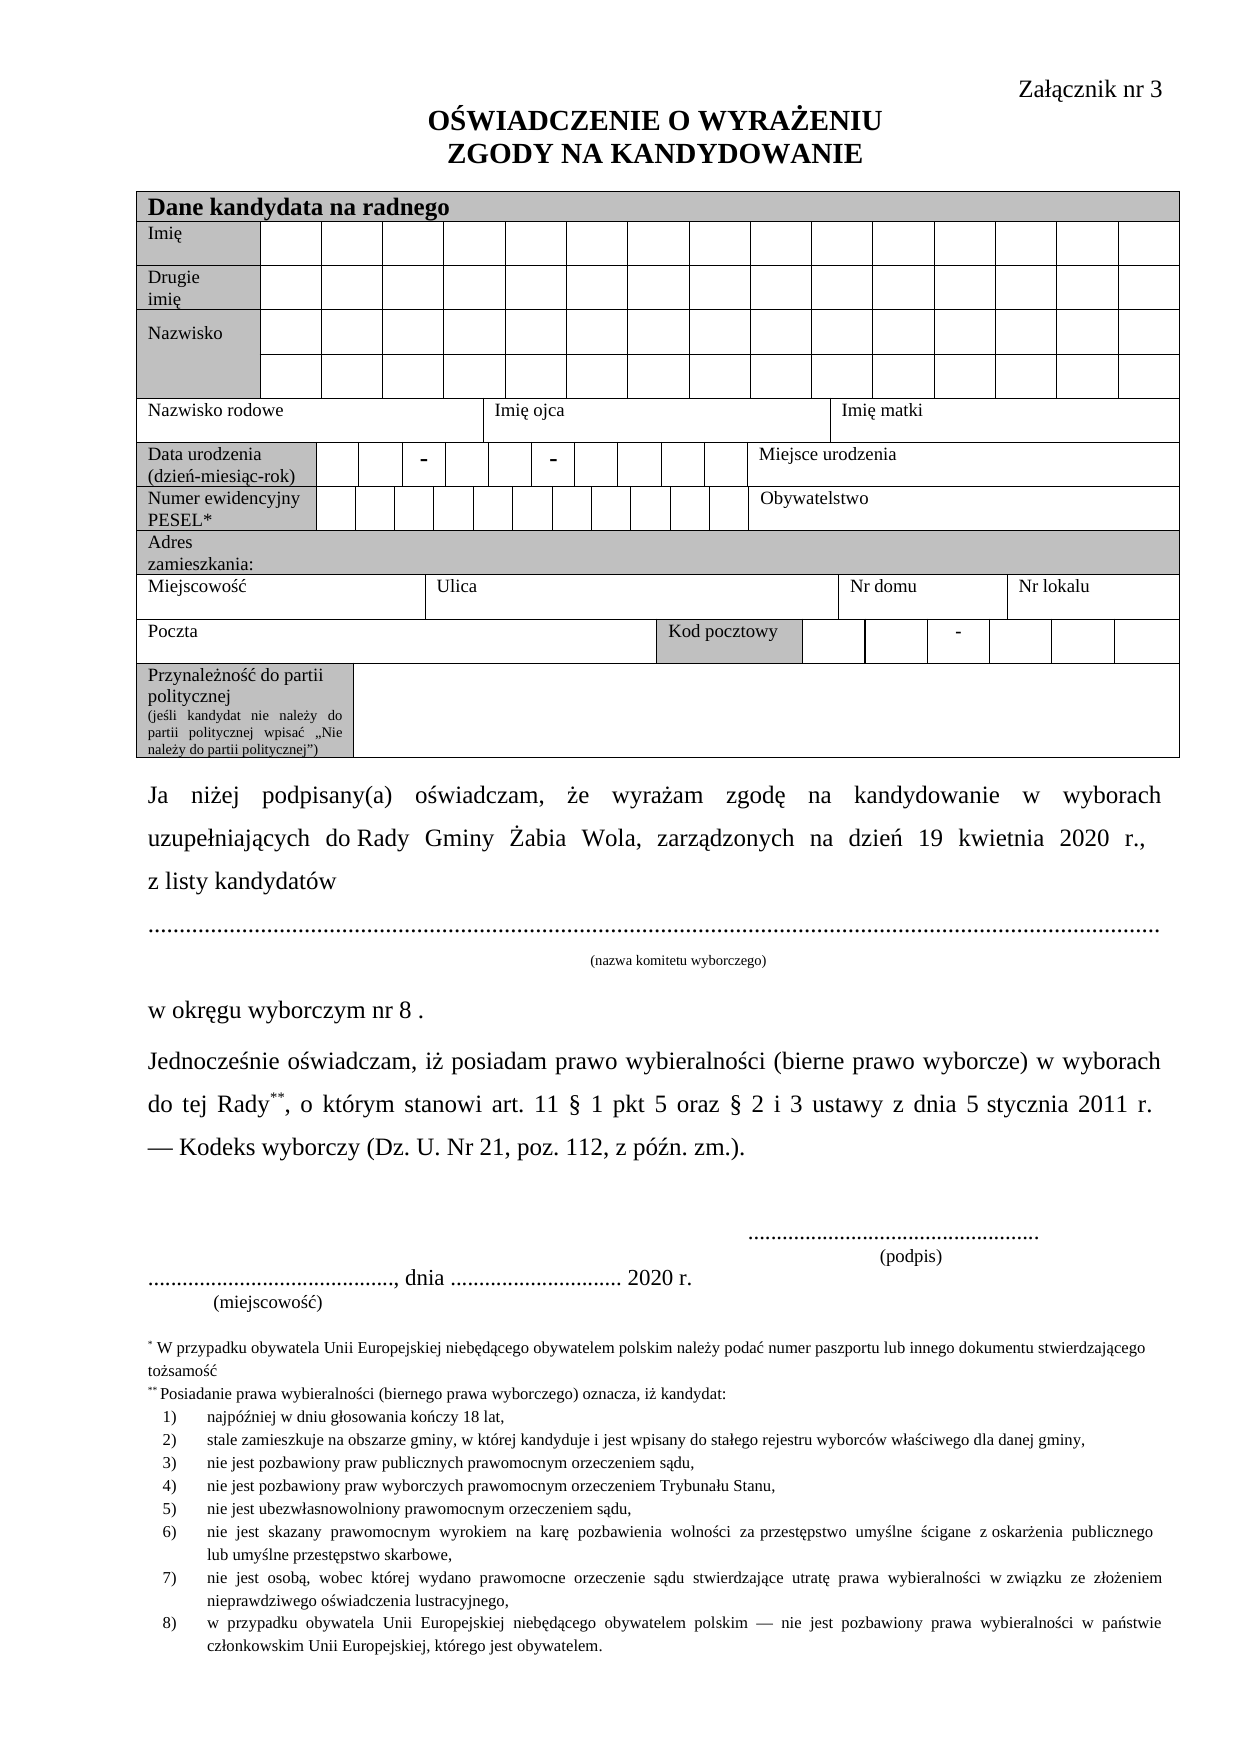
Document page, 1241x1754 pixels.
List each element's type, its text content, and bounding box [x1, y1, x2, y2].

table_cell [1119, 355, 1179, 398]
list nie jest pozbawiony praw publicznych prawomocnym orzeczeniem sądu, [162, 1450, 1162, 1473]
table_cell [354, 664, 1179, 757]
table_cell [383, 222, 443, 265]
table_cell [751, 266, 811, 309]
table_cell [444, 222, 505, 265]
table_cell [322, 266, 382, 309]
table_cell [1057, 310, 1118, 353]
text (nazwa komitetu wyborczego) [516, 952, 1162, 981]
table_cell [444, 310, 505, 353]
table_cell [751, 222, 811, 265]
table_cell Adres zamieszkania: [137, 531, 1179, 574]
table_cell [261, 310, 321, 353]
table_cell [444, 266, 505, 309]
text .................................................................................................................................................................. [148, 909, 1162, 938]
table_cell [261, 355, 321, 398]
table_cell Kod pocztowy [657, 620, 802, 663]
table_cell Imię matki [831, 399, 1179, 442]
text ZGODY NA KANDYDOWANIE [148, 136, 1162, 170]
table_cell [1115, 620, 1179, 663]
table_cell - [532, 443, 574, 486]
table_cell Numer ewidencyjny PESEL* [137, 487, 316, 530]
list nie jest skazany prawomocnym wyrokiem na karę pozbawienia wolności za przestępstwo umyślne ścigane z oskarżenia publicznego lub umyślne przestępstwo skarbowe, [162, 1519, 1162, 1565]
table_cell [996, 222, 1056, 265]
table_cell - [928, 620, 989, 663]
text OŚWIADCZENIE O WYRAŻENIU [148, 103, 1162, 136]
text * W przypadku obywatela Unii Europejskiej niebędącego obywatelem polskim należy podać numer paszportu lub innego dokumentu stwierdzającego tożsamość [148, 1336, 1162, 1381]
list nie jest ubezwłasnowolniony prawomocnym orzeczeniem sądu, [162, 1496, 1162, 1519]
table_cell [359, 443, 402, 486]
table_cell [1057, 355, 1118, 398]
text w okręgu wyborczym nr 8 . [148, 995, 1162, 1024]
table_cell Miejscowość [137, 575, 425, 618]
table_cell [322, 310, 382, 353]
table_cell [446, 443, 488, 486]
table_cell [383, 310, 443, 353]
table_cell [812, 222, 872, 265]
table_cell [434, 487, 473, 530]
table_cell [996, 355, 1056, 398]
table_cell [1057, 222, 1118, 265]
table_cell [710, 487, 748, 530]
table_cell [690, 310, 750, 353]
list w przypadku obywatela Unii Europejskiej niebędącego obywatelem polskim — nie jest pozbawiony prawa wybieralności w państwie członkowskim Unii Europejskiej, którego jest obywatelem. [162, 1611, 1162, 1656]
table_cell [690, 222, 750, 265]
table_cell [356, 487, 394, 530]
text Jednocześnie oświadczam, iż posiadam prawo wybieralności (bierne prawo wyborcze) w wyborach do tej Rady**, o którym stanowi art. 11 § 1 pkt 5 oraz § 2 i 3 ustawy z dnia 5 stycznia 2011 r. — Kodeks wyborczy (Dz. U. Nr 21, poz. 112, z późn. zm.). [148, 1046, 1162, 1161]
table_cell [751, 310, 811, 353]
table_cell [317, 487, 355, 530]
text Ja niżej podpisany(a) oświadczam, że wyrażam zgodę na kandydowanie w wyborach uzupełniających do Rady Gminy Żabia Wola, zarządzonych na dzień 19 kwietnia 2020 r., z listy kandydatów [148, 780, 1162, 895]
table_cell [873, 310, 934, 353]
table_cell [506, 355, 566, 398]
table_cell [671, 487, 709, 530]
table_cell [395, 487, 433, 530]
table_cell [322, 222, 382, 265]
table_cell Drugie imię [137, 266, 260, 309]
table_cell Imię ojca [484, 399, 830, 442]
table_cell [1057, 266, 1118, 309]
table_cell [383, 355, 443, 398]
table_cell [866, 620, 927, 663]
table_cell [690, 355, 750, 398]
table_cell [553, 487, 591, 530]
table_cell Poczta [137, 620, 656, 663]
table_cell [575, 443, 617, 486]
table_cell [873, 266, 934, 309]
table_cell [690, 266, 750, 309]
table_cell [261, 222, 321, 265]
table_cell Data urodzenia (dzień-miesiąc-rok) [137, 443, 316, 486]
table_cell [567, 266, 627, 309]
table_cell [873, 355, 934, 398]
table_cell Miejsce urodzenia [748, 443, 1179, 486]
table_cell [935, 310, 995, 353]
table_cell [628, 222, 689, 265]
table_cell [996, 310, 1056, 353]
table_cell [628, 266, 689, 309]
table_cell [631, 487, 670, 530]
table_cell [1052, 620, 1114, 663]
list nie jest osobą, wobec której wydano prawomocne orzeczenie sądu stwierdzające utratę prawa wybieralności w związku ze złożeniem nieprawdziwego oświadczenia lustracyjnego, [162, 1565, 1162, 1611]
table_cell [567, 310, 627, 353]
text ..........................................., dnia .............................. 2020 r. [148, 1267, 1162, 1290]
table_cell [592, 487, 630, 530]
list nie jest pozbawiony praw wyborczych prawomocnym orzeczeniem Trybunału Stanu, [162, 1473, 1162, 1496]
table_cell [1119, 222, 1179, 265]
table_cell [803, 620, 864, 663]
table_cell [705, 443, 747, 486]
table_cell Nazwisko [137, 310, 260, 398]
table_cell [261, 266, 321, 309]
table_cell [506, 266, 566, 309]
table_cell [506, 222, 566, 265]
table_cell Nazwisko rodowe [137, 399, 483, 442]
table_cell [873, 222, 934, 265]
table_cell [990, 620, 1051, 663]
table_cell [322, 355, 382, 398]
list najpóźniej w dniu głosowania kończy 18 lat, [162, 1404, 1162, 1427]
table_cell Ulica [426, 575, 838, 618]
table_cell Obywatelstwo [749, 487, 1179, 530]
table_cell [812, 266, 872, 309]
text ** Posiadanie prawa wybieralności (biernego prawa wyborczego) oznacza, iż kandydat: [148, 1381, 1162, 1404]
table_cell [474, 487, 512, 530]
table_cell Nr domu [839, 575, 1007, 618]
table_cell - [403, 443, 445, 486]
table_cell [751, 355, 811, 398]
table_cell [506, 310, 566, 353]
table_cell [628, 310, 689, 353]
table_cell [812, 310, 872, 353]
table_cell [618, 443, 661, 486]
table_cell [1119, 266, 1179, 309]
table_cell Nr lokalu [1008, 575, 1179, 618]
table_cell [812, 355, 872, 398]
table_cell [567, 222, 627, 265]
table_cell [935, 355, 995, 398]
text (podpis) [748, 1244, 1162, 1267]
table_cell [567, 355, 627, 398]
text ................................................... [748, 1221, 1162, 1244]
table_cell [628, 355, 689, 398]
table_cell [513, 487, 552, 530]
table_cell Przynależność do partii politycznej (jeśli kandydat nie należy do partii politycznej wpisać „Nie należy do partii politycznej”) [137, 664, 353, 757]
table_cell [383, 266, 443, 309]
table_cell [935, 266, 995, 309]
table_cell [444, 355, 505, 398]
table_cell Imię [137, 222, 260, 265]
table_cell [1119, 310, 1179, 353]
table_cell [935, 222, 995, 265]
table_cell [317, 443, 358, 486]
table_cell [662, 443, 704, 486]
table_header Dane kandydata na radnego [137, 192, 1179, 221]
table_cell [489, 443, 531, 486]
table_cell [996, 266, 1056, 309]
text (miejscowość) [148, 1290, 1162, 1313]
list stale zamieszkuje na obszarze gminy, w której kandyduje i jest wpisany do stałego rejestru wyborców właściwego dla danej gminy, [162, 1427, 1162, 1450]
